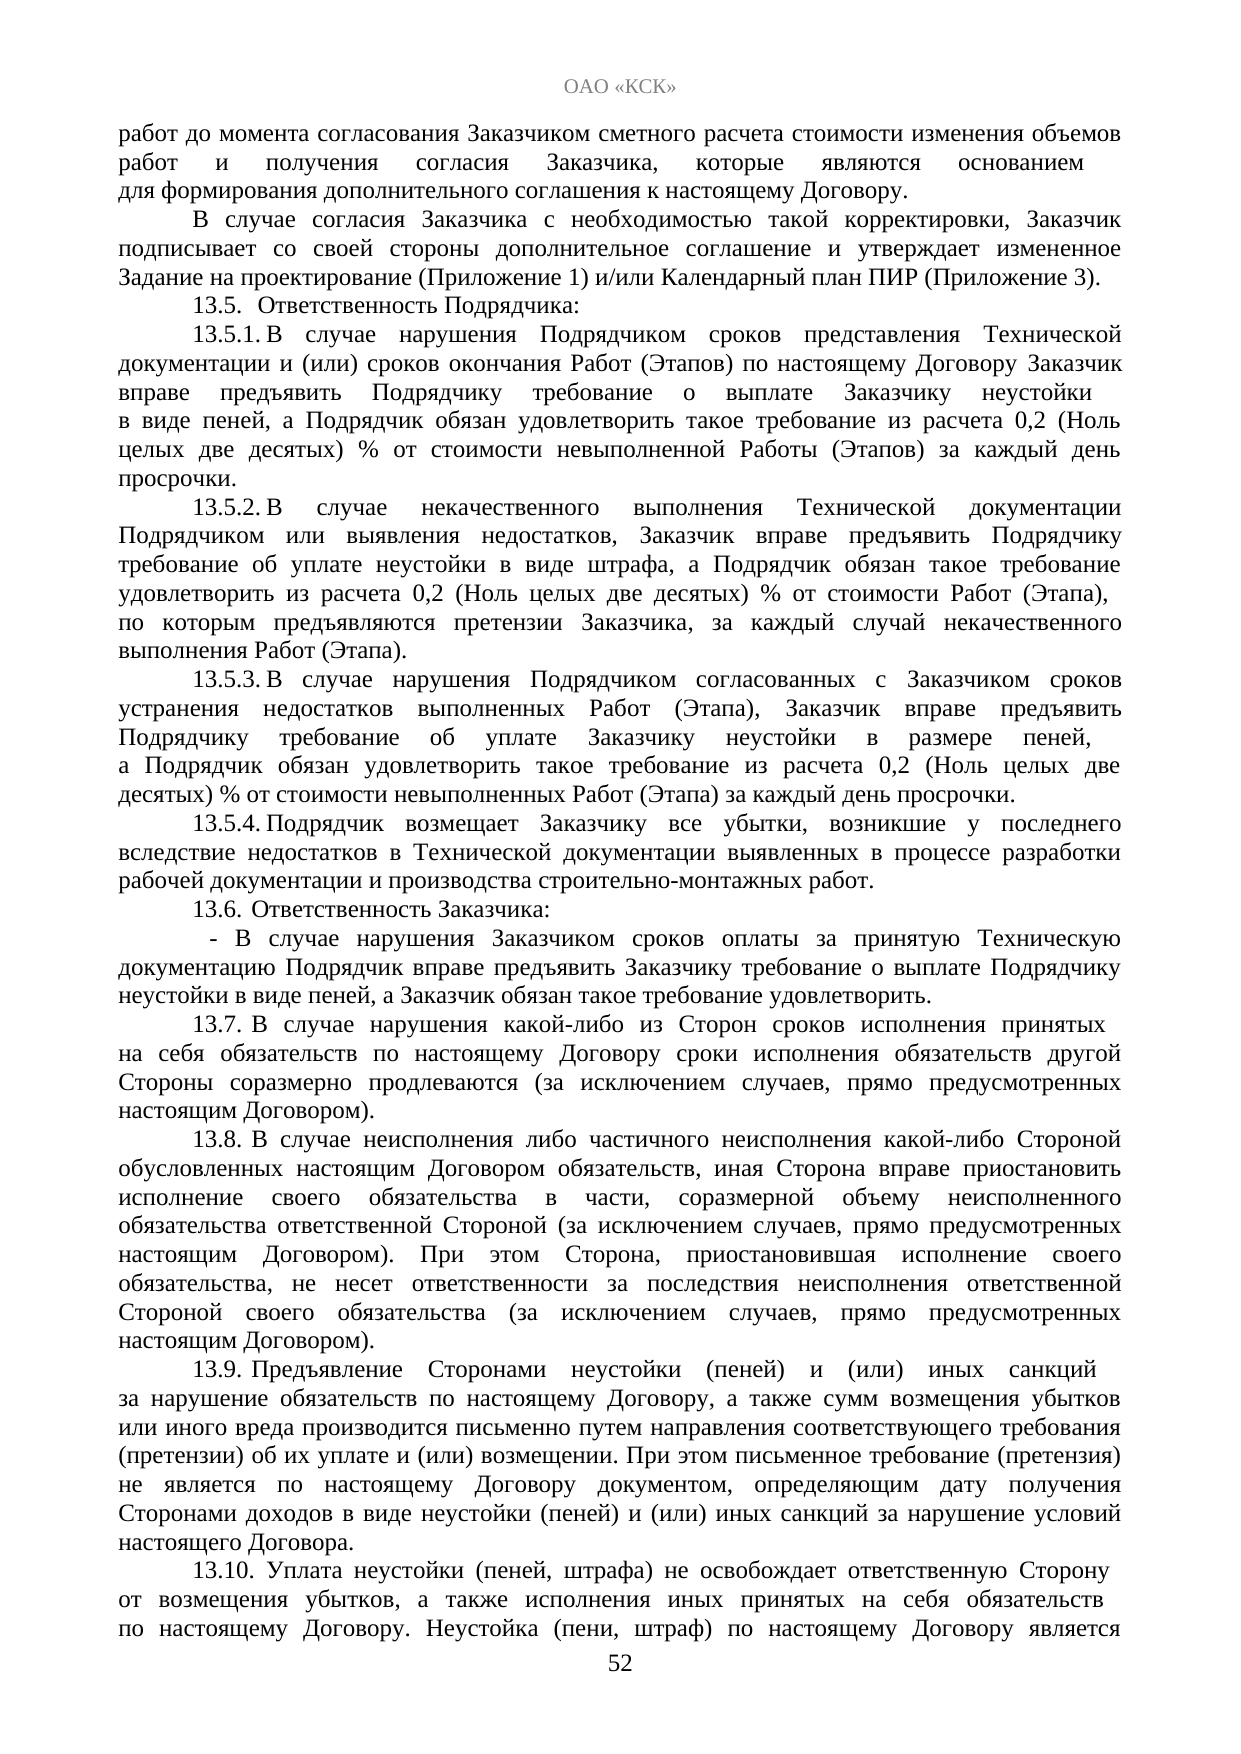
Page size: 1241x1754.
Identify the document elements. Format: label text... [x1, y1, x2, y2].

text - В случае нарушения Заказчиком сроков оплаты за принятую Техническую документацию Подрядчик вправе предъявить Заказчику требование о выплате Подрядчику неустойки в виде пеней, а Заказчик обязан такое требование удовлетворить. [118, 923, 1122, 1009]
list В случае некачественного выполнения Технической документации Подрядчиком или выявления недостатков, Заказчик вправе предъявить Подрядчику требование об уплате неустойки в виде штрафа, а Подрядчик обязан такое требование удовлетворить из расчета 0,2 (Ноль целых две десятых) % от стоимости Работ (Этапа), по которым предъявляются претензии Заказчика, за каждый случай некачественного выполнения Работ (Этапа). [118, 492, 1122, 664]
list В случае нарушения Подрядчиком согласованных с Заказчиком сроков устранения недостатков выполненных Работ (Этапа), Заказчик вправе предъявить Подрядчику требование об уплате Заказчику неустойки в размере пеней, а Подрядчик обязан удовлетворить такое требование из расчета 0,2 (Ноль целых две десятых) % от стоимости невыполненных Работ (Этапа) за каждый день просрочки. [118, 664, 1122, 808]
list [118, 1556, 1122, 1642]
list Предъявление Сторонами неустойки (пеней) и (или) иных санкций за нарушение обязательств по настоящему Договору, а также сумм возмещения убытков или иного вреда производится письменно путем направления соответствующего требования (претензии) об их уплате и (или) возмещении. При этом письменное требование (претензия) не является по настоящему Договору документом, определяющим дату получения Сторонами доходов в виде неустойки (пеней) и (или) иных санкций за нарушение условий настоящего Договора. [118, 1354, 1122, 1556]
list В случае нарушения Подрядчиком сроков представления Технической документации и (или) сроков окончания Работ (Этапов) по настоящему Договору Заказчик вправе предъявить Подрядчику требование о выплате Заказчику неустойки в виде пеней, а Подрядчик обязан удовлетворить такое требование из расчета 0,2 (Ноль целых две десятых) % от стоимости невыполненной Работы (Этапов) за каждый день просрочки. [118, 319, 1122, 492]
list Ответственность Заказчика: [118, 894, 1122, 923]
text В случае согласия Заказчика с необходимостью такой корректировки, Заказчик подписывает со своей стороны дополнительное соглашение и утверждает измененное Задание на проектирование (Приложение 1) и/или Календарный план ПИР (Приложение 3). [118, 204, 1122, 291]
list Ответственность Подрядчика: [118, 291, 1122, 319]
list Подрядчик возмещает Заказчику все убытки, возникшие у последнего вследствие недостатков в Технической документации выявленных в процессе разработки рабочей документации и производства строительно-монтажных работ. [118, 808, 1122, 894]
list В случае неисполнения либо частичного неисполнения какой-либо Стороной обусловленных настоящим Договором обязательств, иная Сторона вправе приостановить исполнение своего обязательства в части, соразмерной объему неисполненного обязательства ответственной Стороной (за исключением случаев, прямо предусмотренных настоящим Договором). При этом Сторона, приостановившая исполнение своего обязательства, не несет ответственности за последствия неисполнения ответственной Стороной своего обязательства (за исключением случаев, прямо предусмотренных настоящим Договором). [118, 1124, 1122, 1354]
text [118, 118, 1122, 204]
list В случае нарушения какой-либо из Сторон сроков исполнения принятых на себя обязательств по настоящему Договору сроки исполнения обязательств другой Стороны соразмерно продлеваются (за исключением случаев, прямо предусмотренных настоящим Договором). [118, 1009, 1122, 1124]
